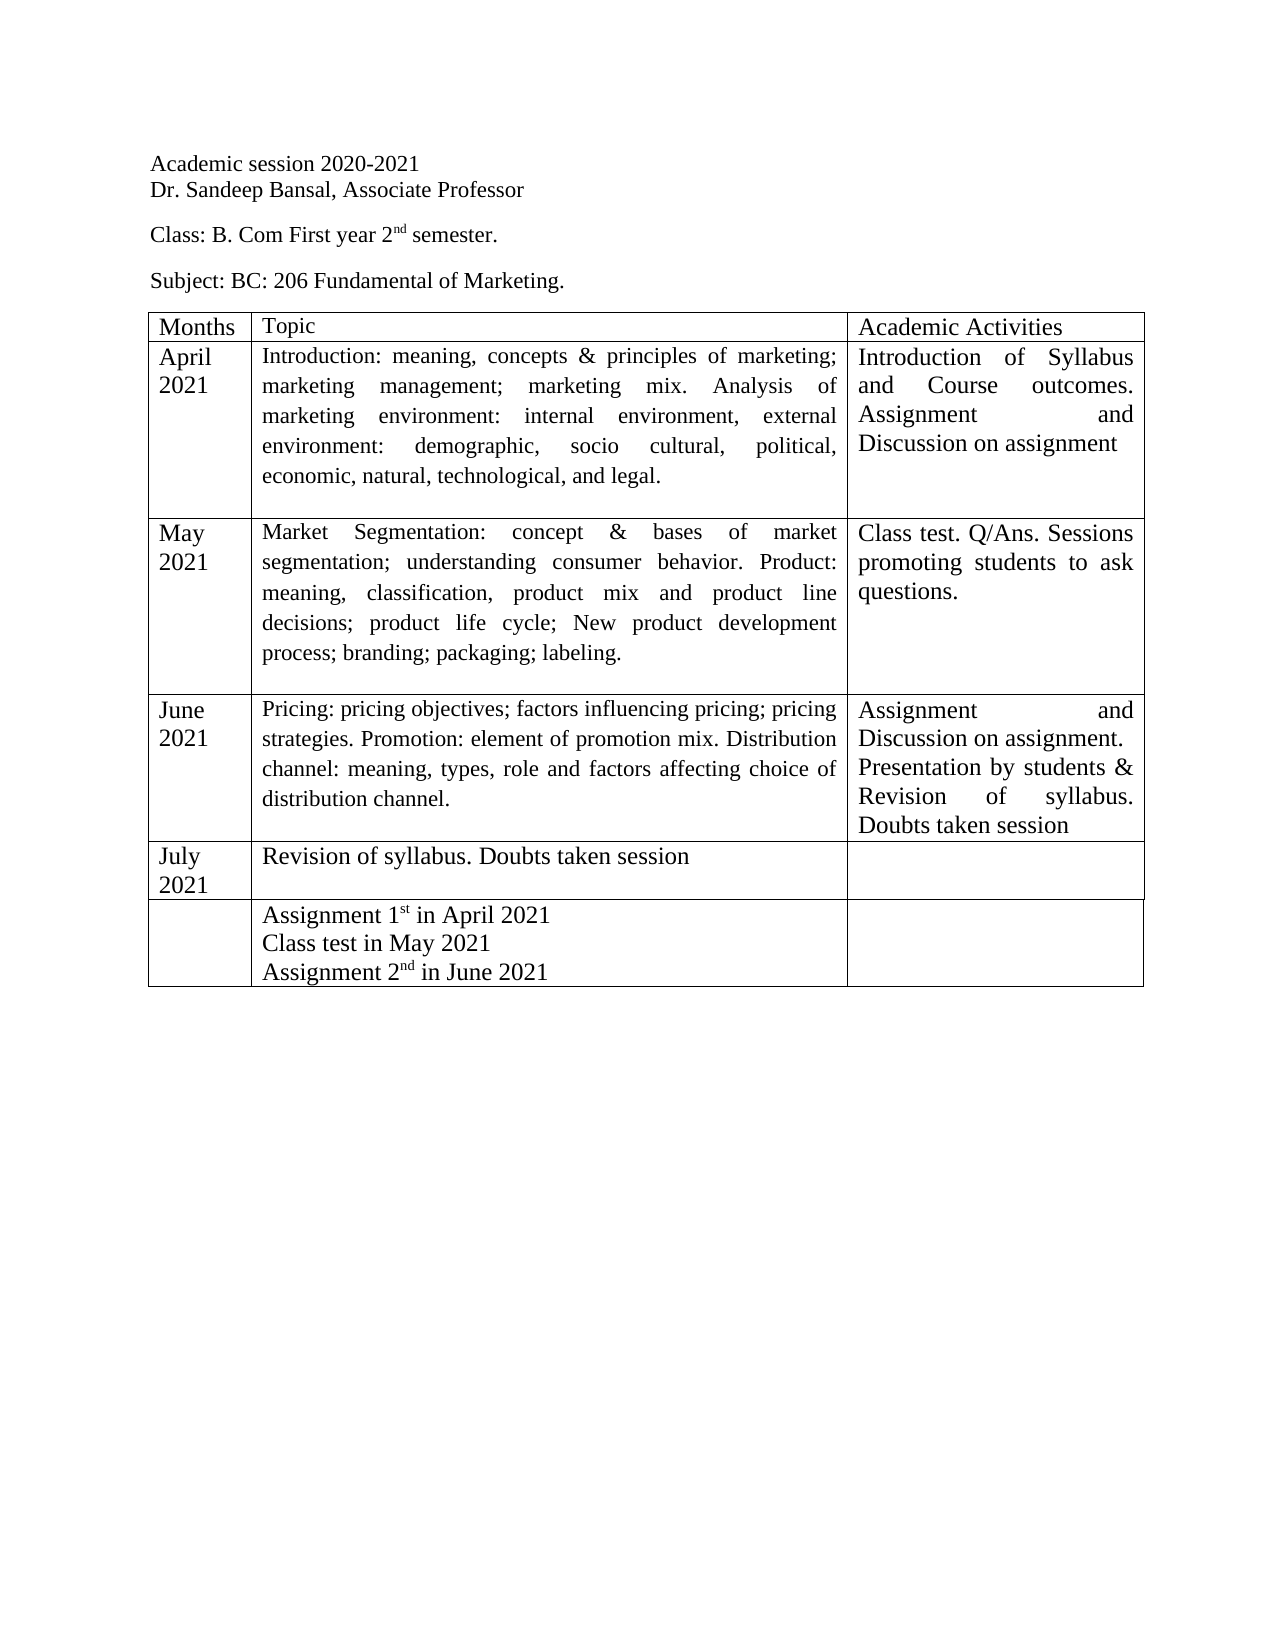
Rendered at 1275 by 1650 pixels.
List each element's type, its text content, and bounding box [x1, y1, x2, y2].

table_cell Class test. Q/Ans. Sessions promoting students to ask questions. [848, 519, 1144, 694]
table_cell [848, 842, 1144, 899]
table_header Academic Activities [848, 313, 1144, 341]
table_cell Pricing: pricing objectives; factors influencing pricing; pricing strategies. Promotion: element of promotion mix. Distribution channel: meaning, types, role and factors affecting choice of distribution channel. [252, 695, 847, 841]
table_cell July 2021 [149, 842, 251, 899]
table_cell April 2021 [149, 342, 251, 518]
text Subject: BC: 206 Fundamental of Marketing. [150, 267, 1125, 293]
table_cell June 2021 [149, 695, 251, 841]
table_cell May 2021 [149, 519, 251, 694]
table_cell Introduction: meaning, concepts & principles of marketing; marketing management; marketing mix. Analysis of marketing environment: internal environment, external environment: demographic, socio cultural, political, economic, natural, technological, and legal. [252, 342, 847, 518]
text Dr. Sandeep Bansal, Associate Professor [150, 176, 1125, 203]
table_cell Market Segmentation: concept & bases of market segmentation; understanding consumer behavior. Product: meaning, classification, product mix and product line decisions; product life cycle; New product development process; branding; packaging; labeling. [252, 519, 847, 694]
text Class: B. Com First year 2nd semester. [150, 222, 1125, 248]
table_cell Introduction of Syllabus and Course outcomes. Assignment and Discussion on assignment [848, 342, 1144, 518]
table_cell [149, 900, 251, 986]
table_cell Assignment 1st in April 2021 Class test in May 2021 Assignment 2nd in June 2021 [252, 900, 847, 986]
table_cell Assignment and Discussion on assignment. Presentation by students & Revision of syllabus. Doubts taken session [848, 695, 1144, 841]
table_header Topic [252, 313, 847, 341]
table_header Months [149, 313, 251, 341]
table_cell [848, 900, 1143, 986]
text Academic session 2020-2021 [150, 150, 1125, 176]
table_cell Revision of syllabus. Doubts taken session [252, 842, 847, 899]
